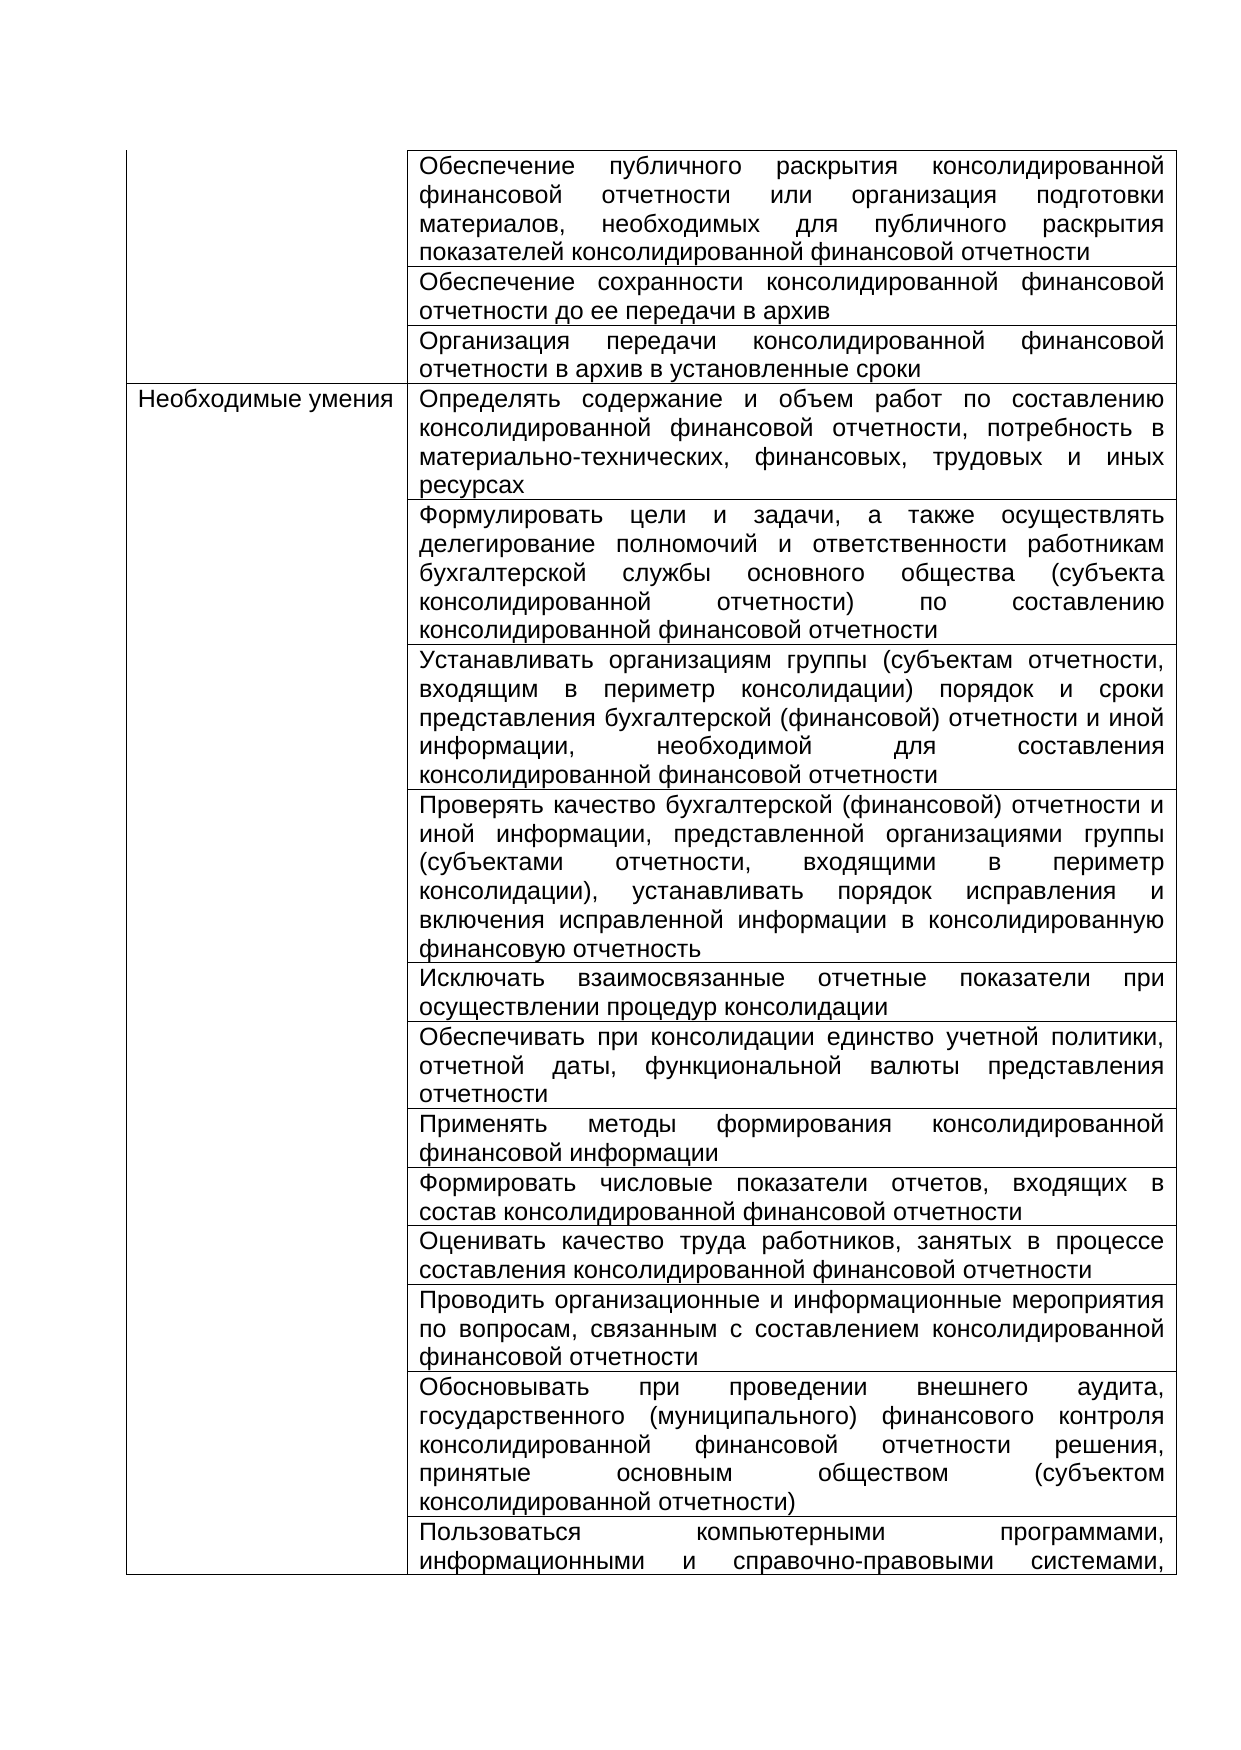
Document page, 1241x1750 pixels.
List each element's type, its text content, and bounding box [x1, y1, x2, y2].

table_cell Формулировать цели и задачи, а также осуществлять делегирование полномочий и ответственности работникам бухгалтерской службы основного общества (субъекта консолидированной отчетности) по составлению консолидированной финансовой отчетности [408, 500, 1176, 644]
table_cell Необходимые умения [127, 384, 407, 1574]
table_cell Обеспечение публичного раскрытия консолидированной финансовой отчетности или организация подготовки материалов, необходимых для публичного раскрытия показателей консолидированной финансовой отчетности [408, 151, 1176, 266]
table_cell Обеспечивать при консолидации единство учетной политики, отчетной даты, функциональной валюты представления отчетности [408, 1022, 1176, 1108]
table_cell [408, 1517, 1176, 1574]
table_cell Обосновывать при проведении внешнего аудита, государственного (муниципального) финансового контроля консолидированной финансовой отчетности решения, принятые основным обществом (субъектом консолидированной отчетности) [408, 1372, 1176, 1516]
table_cell Обеспечение сохранности консолидированной финансовой отчетности до ее передачи в архив [408, 267, 1176, 324]
table_cell Определять содержание и объем работ по составлению консолидированной финансовой отчетности, потребность в материально-технических, финансовых, трудовых и иных ресурсах [408, 384, 1176, 499]
table_cell Оценивать качество труда работников, занятых в процессе составления консолидированной финансовой отчетности [408, 1226, 1176, 1284]
table_cell Формировать числовые показатели отчетов, входящих в состав консолидированной финансовой отчетности [408, 1168, 1176, 1225]
table_cell Исключать взаимосвязанные отчетные показатели при осуществлении процедур консолидации [408, 963, 1176, 1021]
table_cell Устанавливать организациям группы (субъектам отчетности, входящим в периметр консолидации) порядок и сроки представления бухгалтерской (финансовой) отчетности и иной информации, необходимой для составления консолидированной финансовой отчетности [408, 645, 1176, 789]
table_cell Организация передачи консолидированной финансовой отчетности в архив в установленные сроки [408, 326, 1176, 383]
table_cell Проверять качество бухгалтерской (финансовой) отчетности и иной информации, представленной организациями группы (субъектами отчетности, входящими в периметр консолидации), устанавливать порядок исправления и включения исправленной информации в консолидированную финансовую отчетность [408, 790, 1176, 962]
table_cell Применять методы формирования консолидированной финансовой информации [408, 1109, 1176, 1167]
table_cell Проводить организационные и информационные мероприятия по вопросам, связанным с составлением консолидированной финансовой отчетности [408, 1285, 1176, 1371]
